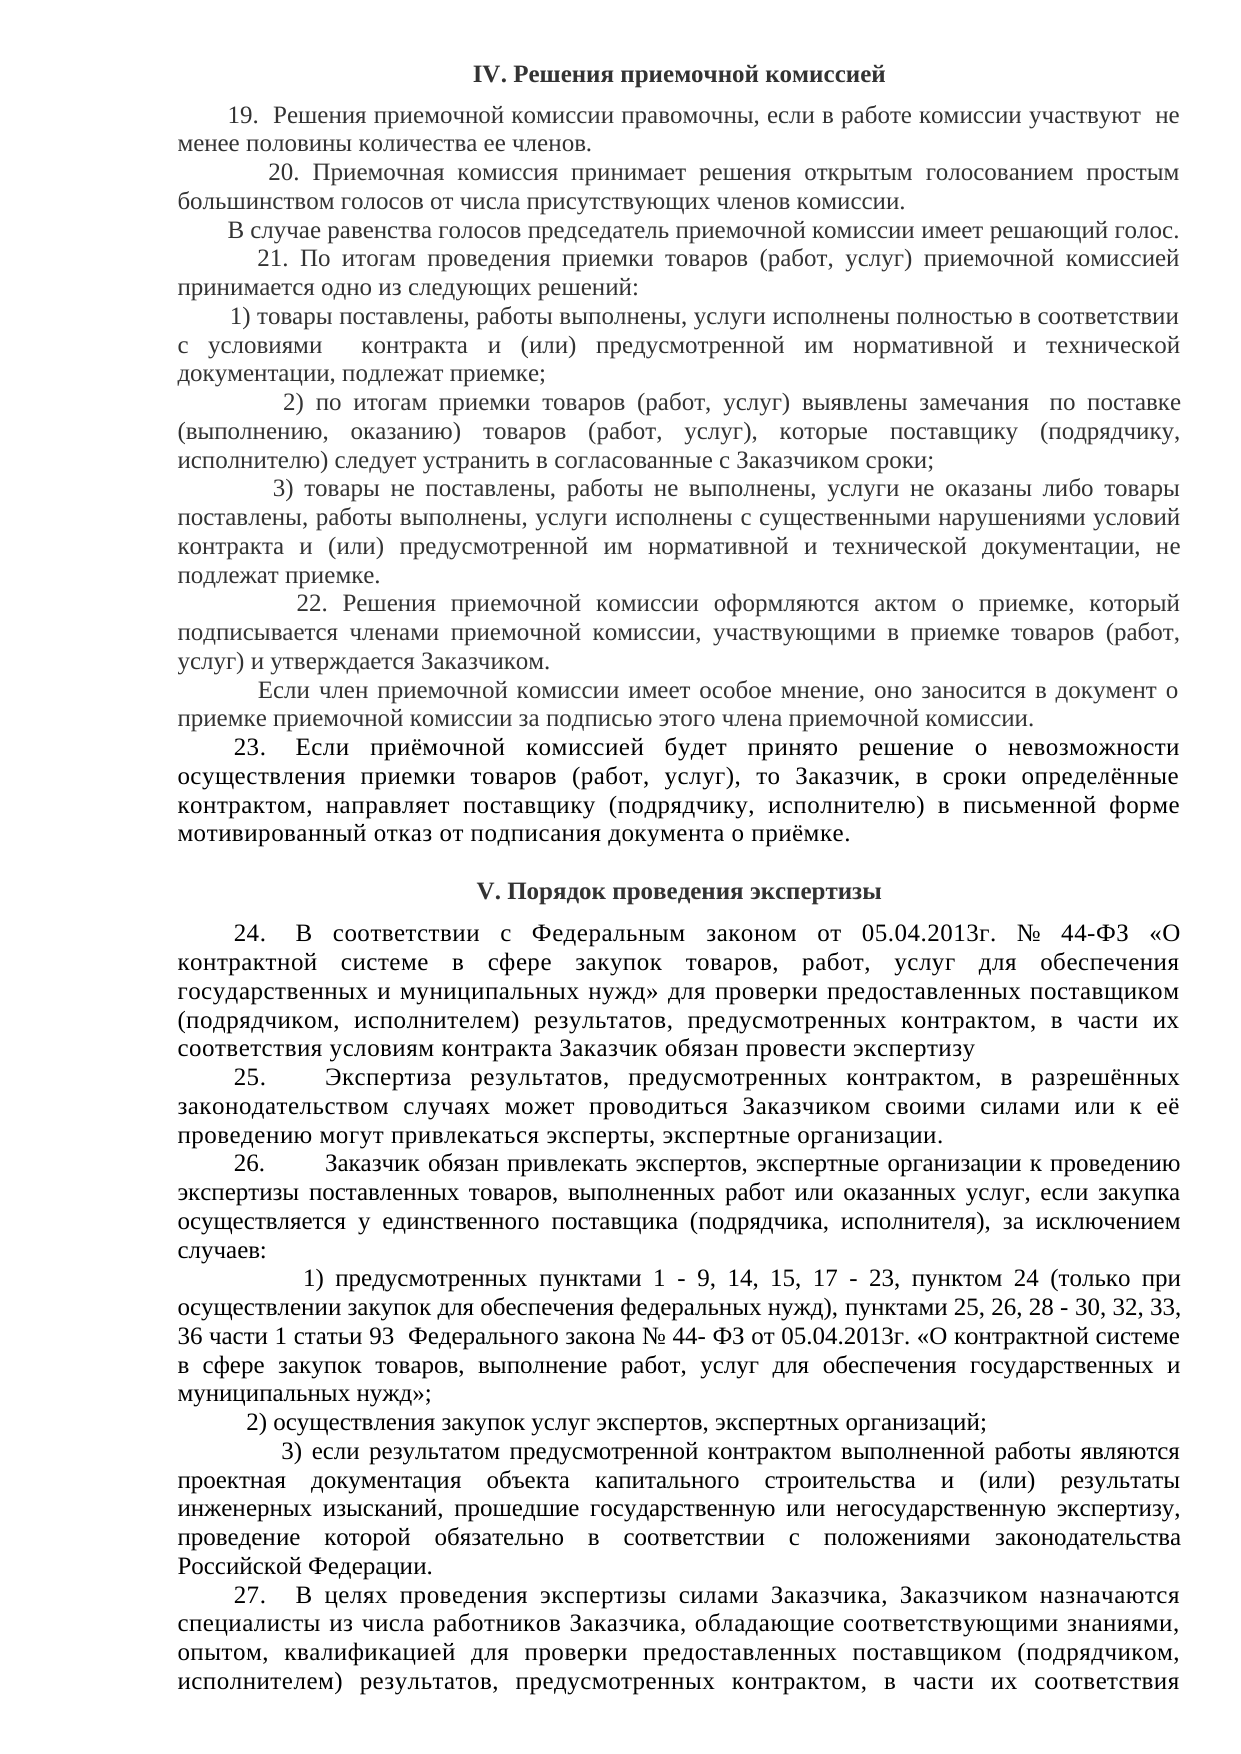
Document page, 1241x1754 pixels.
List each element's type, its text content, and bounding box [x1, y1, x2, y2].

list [177, 1580, 1181, 1695]
text IV. Решения приемочной комиссией [177, 59, 1181, 88]
text 3) если результатом предусмотренной контрактом выполненной работы являются проектная документация объекта капитального строительства и (или) результаты инженерных изысканий, прошедшие государственную или негосударственную экспертизу, проведение которой обязательно в соответствии с положениями законодательства Российской Федерации. [177, 1436, 1181, 1580]
list Заказчик обязан привлекать экспертов, экспертные организации к проведению экспертизы поставленных товаров, выполненных работ или оказанных услуг, если закупка осуществляется у единственного поставщика (подрядчика, исполнителя), за исключением случаев: [177, 1148, 1181, 1263]
list Если приёмочной комиссией будет принято решение о невозможности осуществления приемки товаров (работ, услуг), то Заказчик, в сроки определённые контрактом, направляет поставщику (подрядчику, исполнителю) в письменной форме мотивированный отказ от подписания документа о приёмке. [177, 732, 1181, 847]
text 20. Приемочная комиссия принимает решения открытым голосованием простым большинством голосов от числа присутствующих членов комиссии. [177, 157, 1181, 215]
text 22. Решения приемочной комиссии оформляются актом о приемке, который подписывается членами приемочной комиссии, участвующими в приемке товаров (работ, услуг) и утверждается Заказчиком. [177, 588, 1181, 675]
text 21. По итогам проведения приемки товаров (работ, услуг) приемочной комиссией принимается одно из следующих решений: [177, 243, 1181, 301]
text 3) товары не поставлены, работы не выполнены, услуги не оказаны либо товары поставлены, работы выполнены, услуги исполнены с существенными нарушениями условий контракта и (или) предусмотренной им нормативной и технической документации, не подлежат приемке. [177, 473, 1181, 588]
list Экспертиза результатов, предусмотренных контрактом, в разрешённых законодательством случаях может проводиться Заказчиком своими силами или к её проведению могут привлекаться эксперты, экспертные организации. [177, 1062, 1181, 1148]
text 1) предусмотренных пунктами 1 - 9, 14, 15, 17 - 23, пунктом 24 (только при осуществлении закупок для обеспечения федеральных нужд), пунктами 25, 26, 28 - 30, 32, 33, 36 части 1 статьи 93 Федерального закона № 44- ФЗ от 05.04.2013г. «О контрактной системе в сфере закупок товаров, выполнение работ, услуг для обеспечения государственных и муниципальных нужд»; [177, 1263, 1181, 1407]
text 2) осуществления закупок услуг экспертов, экспертных организаций; [177, 1407, 1181, 1436]
text V. Порядок проведения экспертизы [177, 876, 1181, 905]
text 2) по итогам приемки товаров (работ, услуг) выявлены замечания по поставке (выполнению, оказанию) товаров (работ, услуг), которые поставщику (подрядчику, исполнителю) следует устранить в согласованные с Заказчиком сроки; [177, 387, 1181, 473]
text Если член приемочной комиссии имеет особое мнение, оно заносится в документ о приемке приемочной комиссии за подписью этого члена приемочной комиссии. [177, 675, 1181, 732]
text 19. Решения приемочной комиссии правомочны, если в работе комиссии участвуют не менее половины количества ее членов. [177, 100, 1181, 157]
text 1) товары поставлены, работы выполнены, услуги исполнены полностью в соответствии с условиями контракта и (или) предусмотренной им нормативной и технической документации, подлежат приемке; [177, 301, 1181, 387]
text В случае равенства голосов председатель приемочной комиссии имеет решающий голос. [177, 215, 1181, 243]
list В соответствии с Федеральным законом от 05.04.2013г. № 44-ФЗ «О контрактной системе в сфере закупок товаров, работ, услуг для обеспечения государственных и муниципальных нужд» для проверки предоставленных поставщиком (подрядчиком, исполнителем) результатов, предусмотренных контрактом, в части их соответствия условиям контракта Заказчик обязан провести экспертизу [177, 918, 1181, 1062]
